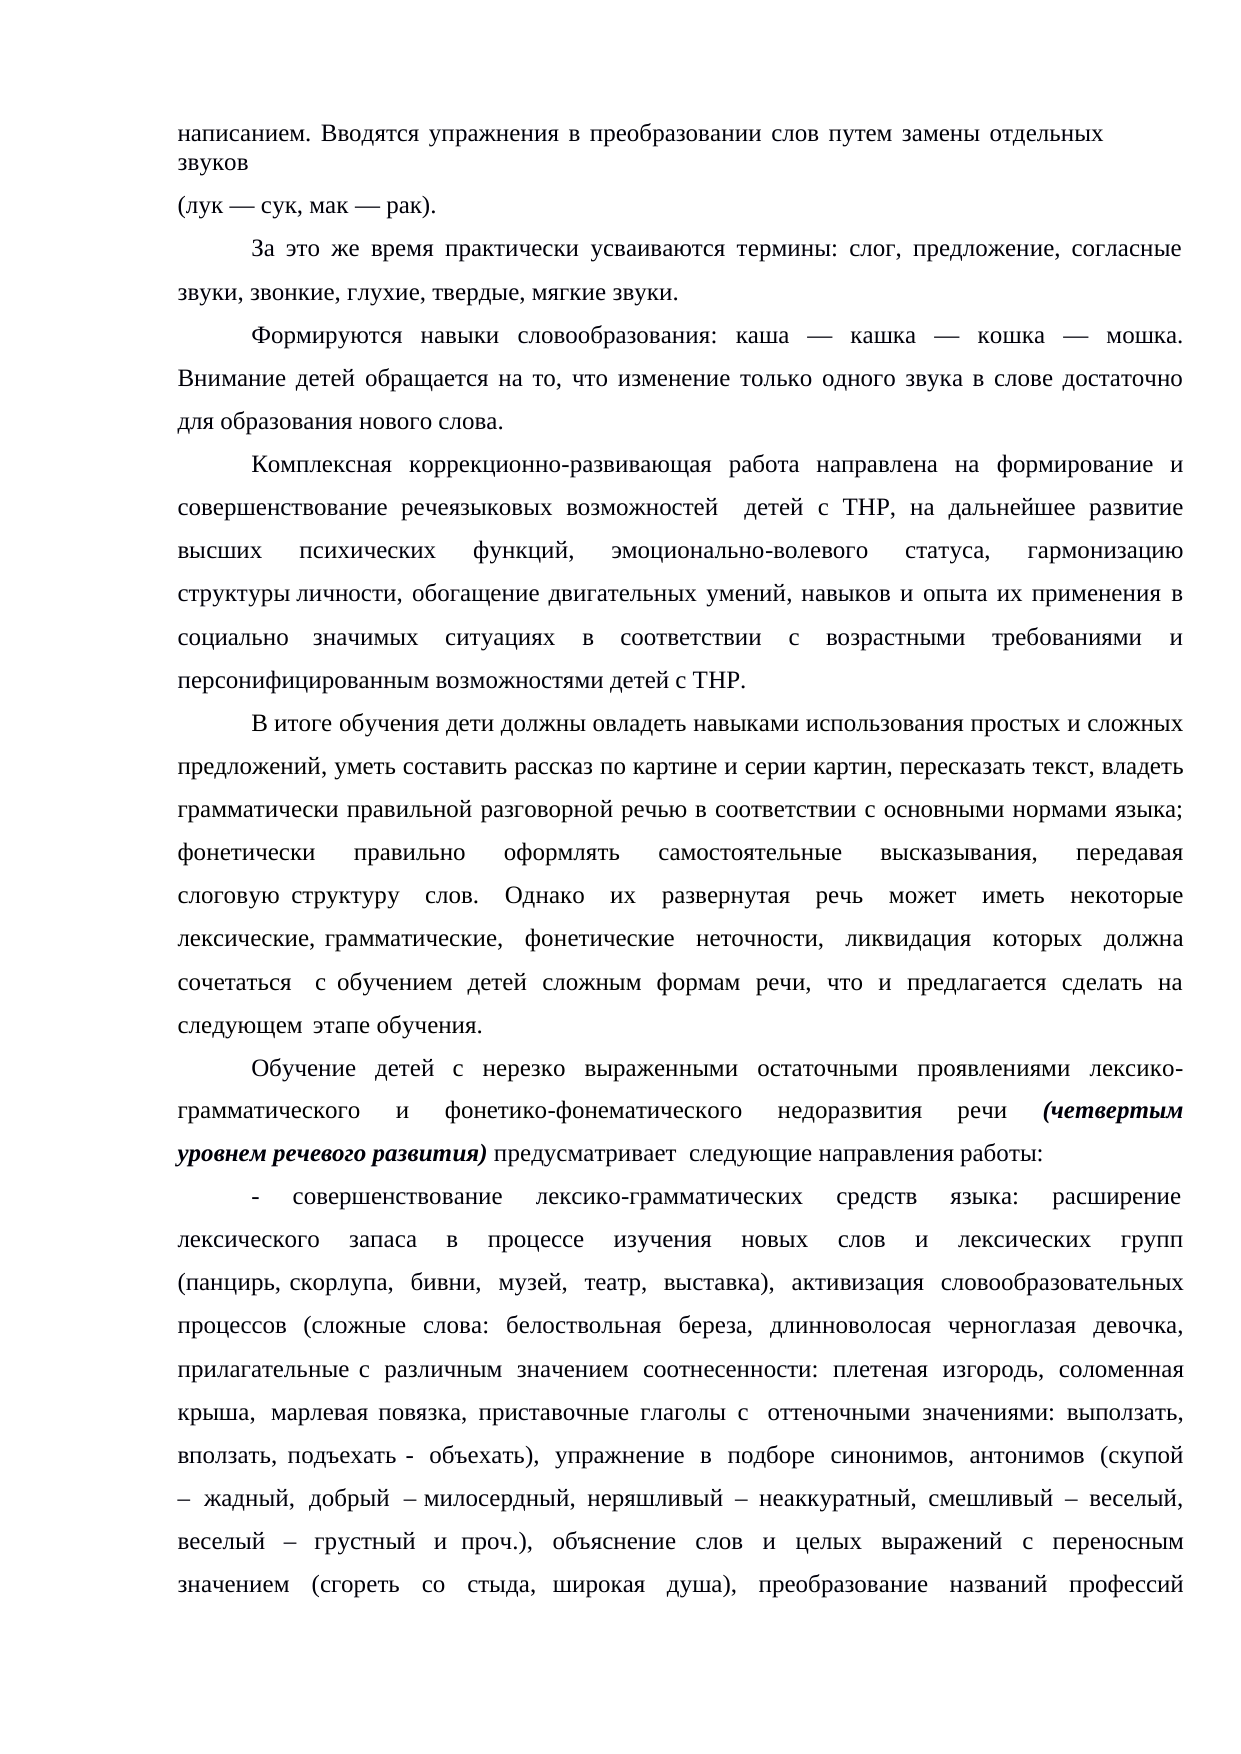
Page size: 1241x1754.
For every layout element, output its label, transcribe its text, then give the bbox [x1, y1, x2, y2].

text Обучение детей с нерезко выраженными остаточными проявлениями лексико-грамматического и фонетико-фонематического недоразвития речи (четвертым уровнем речевого развития) предусматривает следующие направления работы: [177, 1053, 1183, 1167]
text В итоге обучения дети должны овладеть навыками использования простых и сложных предложений, уметь составить рассказ по картине и серии картин, пересказать текст, владеть грамматически правильной разговорной речью в соответствии с основными нормами языка; фонетически правильно оформлять самостоятельные высказывания, передавая слоговую структуру слов. Однако их развернутая речь может иметь некоторые лексические, грамматические, фонетические неточности, ликвидация которых должна сочетаться с обучением детей сложным формам речи, что и предлагается сделать на следующем этапе обучения. [177, 708, 1183, 1038]
text За это же время практически усваиваются термины: слог, предложение, согласные звуки, звонкие, глухие, твердые, мягкие звуки. [177, 233, 1184, 305]
text написанием. Вводятся упражнения в преобразовании слов путем замены отдельных звуков [177, 118, 1184, 176]
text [177, 1181, 1184, 1598]
text Комплексная коррекционно-развивающая работа направлена на формирование и совершенствование речеязыковых возможностей детей с ТНР, на дальнейшее развитие высших психических функций, эмоционально-волевого статуса, гармонизацию структуры личности, обогащение двигательных умений, навыков и опыта их применения в социально значимых ситуациях в соответствии с возрастными требованиями и персонифицированным возможностями детей с ТНР. [177, 449, 1183, 693]
text (лук — сук, мак — рак). [177, 190, 1184, 219]
text Формируются навыки словообразования: каша — кашка — кошка — мошка. Внимание детей обращается на то, что изменение только одного звука в слове достаточно для образования нового слова. [177, 320, 1183, 435]
